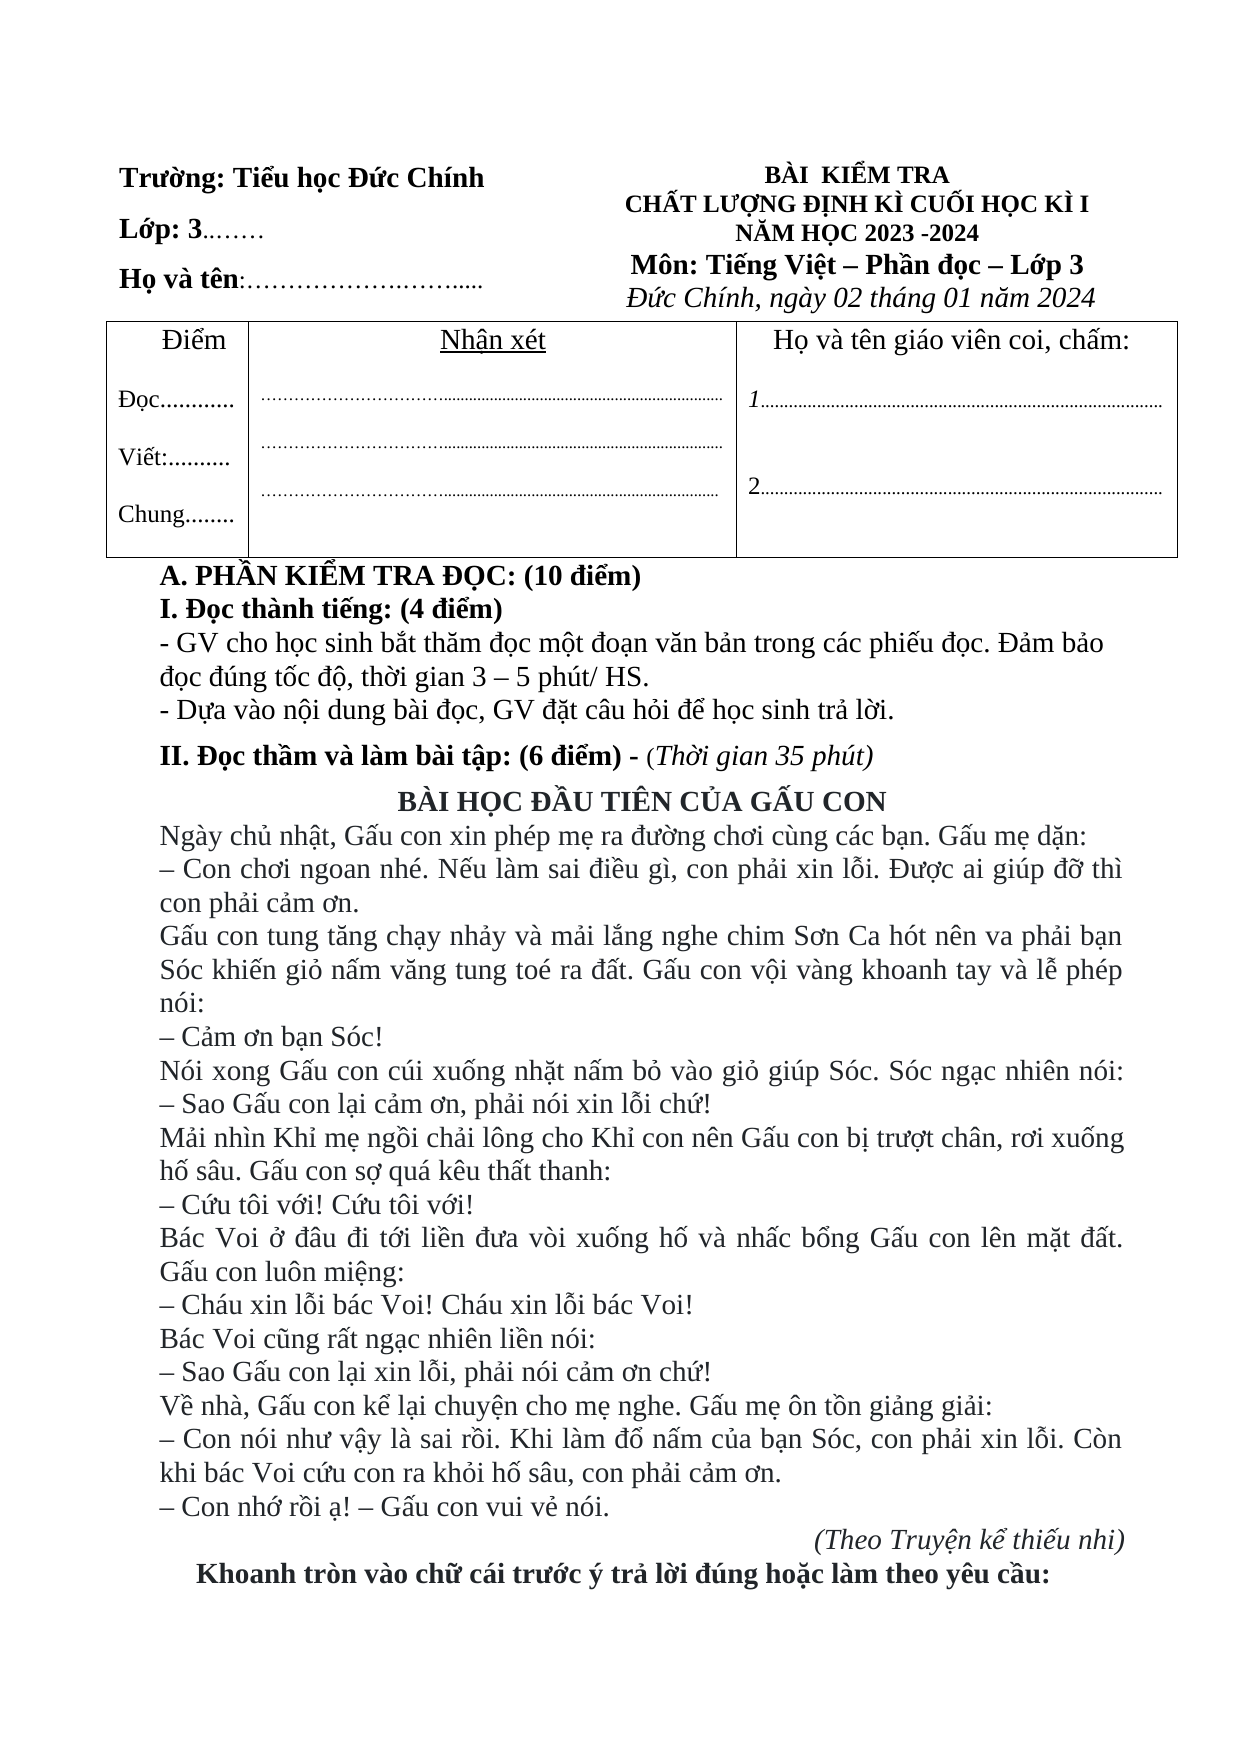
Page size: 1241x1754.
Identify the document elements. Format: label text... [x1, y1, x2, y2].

table_header Nhận xét ……………………………................................................................... ……………………………................................................................... …………………………….................................................................. [249, 322, 736, 557]
text Bác Voi cũng rất ngạc nhiên liền nói: [159, 1321, 1125, 1354]
text – Cứu tôi với! Cứu tôi với! [159, 1187, 1125, 1220]
text Khoanh tròn vào chữ cái trước ý trả lời đúng hoặc làm theo yêu cầu: [159, 1556, 1125, 1589]
text – Cháu xin lỗi bác Voi! Cháu xin lỗi bác Voi! [159, 1287, 1125, 1321]
text Bác Voi ở đâu đi tới liền đưa vòi xuống hố và nhấc bổng Gấu con lên mặt đất. Gấu con luôn miệng: [159, 1220, 1125, 1287]
text II. Đọc thầm và làm bài tập: (6 điểm) - (Thời gian 35 phút) [159, 738, 1125, 772]
text I. Đọc thành tiếng: (4 điểm) [159, 592, 1125, 625]
text Mải nhìn Khỉ mẹ ngồi chải lông cho Khỉ con nên Gấu con bị trượt chân, rơi xuống hố sâu. Gấu con sợ quá kêu thất thanh: [159, 1120, 1125, 1187]
table_header Điểm Đọc............Viết:.......... Chung........ [107, 322, 248, 557]
text – Con nói như vậy là sai rồi. Khi làm đổ nấm của bạn Sóc, con phải xin lỗi. Còn khi bác Voi cứu con ra khỏi hố sâu, con phải cảm ơn. [159, 1422, 1125, 1489]
table_header Họ và tên giáo viên coi, chấm: 1...................................................................................... 2...................................................................................... [737, 322, 1177, 557]
text – Con nhớ rồi ạ! – Gấu con vui vẻ nói. [159, 1489, 1125, 1522]
text - GV cho học sinh bắt thăm đọc một đoạn văn bản trong các phiếu đọc. Đảm bảo đọc đúng tốc độ, thời gian 3 – 5 phút/ HS. [159, 625, 1125, 692]
text – Cảm ơn bạn Sóc! [159, 1019, 1125, 1053]
text Gấu con tung tăng chạy nhảy và mải lắng nghe chim Sơn Ca hót nên va phải bạn Sóc khiến giỏ nấm văng tung toé ra đất. Gấu con vội vàng khoanh tay và lễ phép nói: [159, 918, 1125, 1019]
text Về nhà, Gấu con kể lại chuyện cho mẹ nghe. Gấu mẹ ôn tồn giảng giải: [159, 1388, 1125, 1422]
table_header BÀI KIỂM TRA CHẤT LƯỢNG ĐỊNH KÌ CUỐI HỌC KÌ I NĂM HỌC 2023 -2024 Môn: Tiếng Việt – Phần đọc – Lớp 3 Đức Chính, ngày 02 tháng 01 năm 2024 [538, 161, 1177, 314]
text BÀI HỌC ĐẦU TIÊN CỦA GẤU CON [159, 784, 1125, 818]
table_header Trường: Tiểu học Đức Chính Lớp: 3..…… Họ và tên:……………….……..... [108, 161, 537, 314]
text Nói xong Gấu con cúi xuống nhặt nấm bỏ vào giỏ giúp Sóc. Sóc ngạc nhiên nói: – Sao Gấu con lại cảm ơn, phải nói xin lỗi chứ! [159, 1053, 1125, 1120]
text – Sao Gấu con lại xin lỗi, phải nói cảm ơn chứ! [159, 1354, 1125, 1388]
text Ngày chủ nhật, Gấu con xin phép mẹ ra đường chơi cùng các bạn. Gấu mẹ dặn: [159, 818, 1125, 851]
text (Theo Truyện kể thiếu nhi) [159, 1522, 1125, 1556]
text - Dựa vào nội dung bài đọc, GV đặt câu hỏi để học sinh trả lời. [159, 692, 1125, 726]
text – Con chơi ngoan nhé. Nếu làm sai điều gì, con phải xin lỗi. Được ai giúp đỡ thì con phải cảm ơn. [159, 851, 1125, 918]
text A. PHẦN KIỂM TRA ĐỌC: (10 điểm) [159, 558, 1125, 592]
